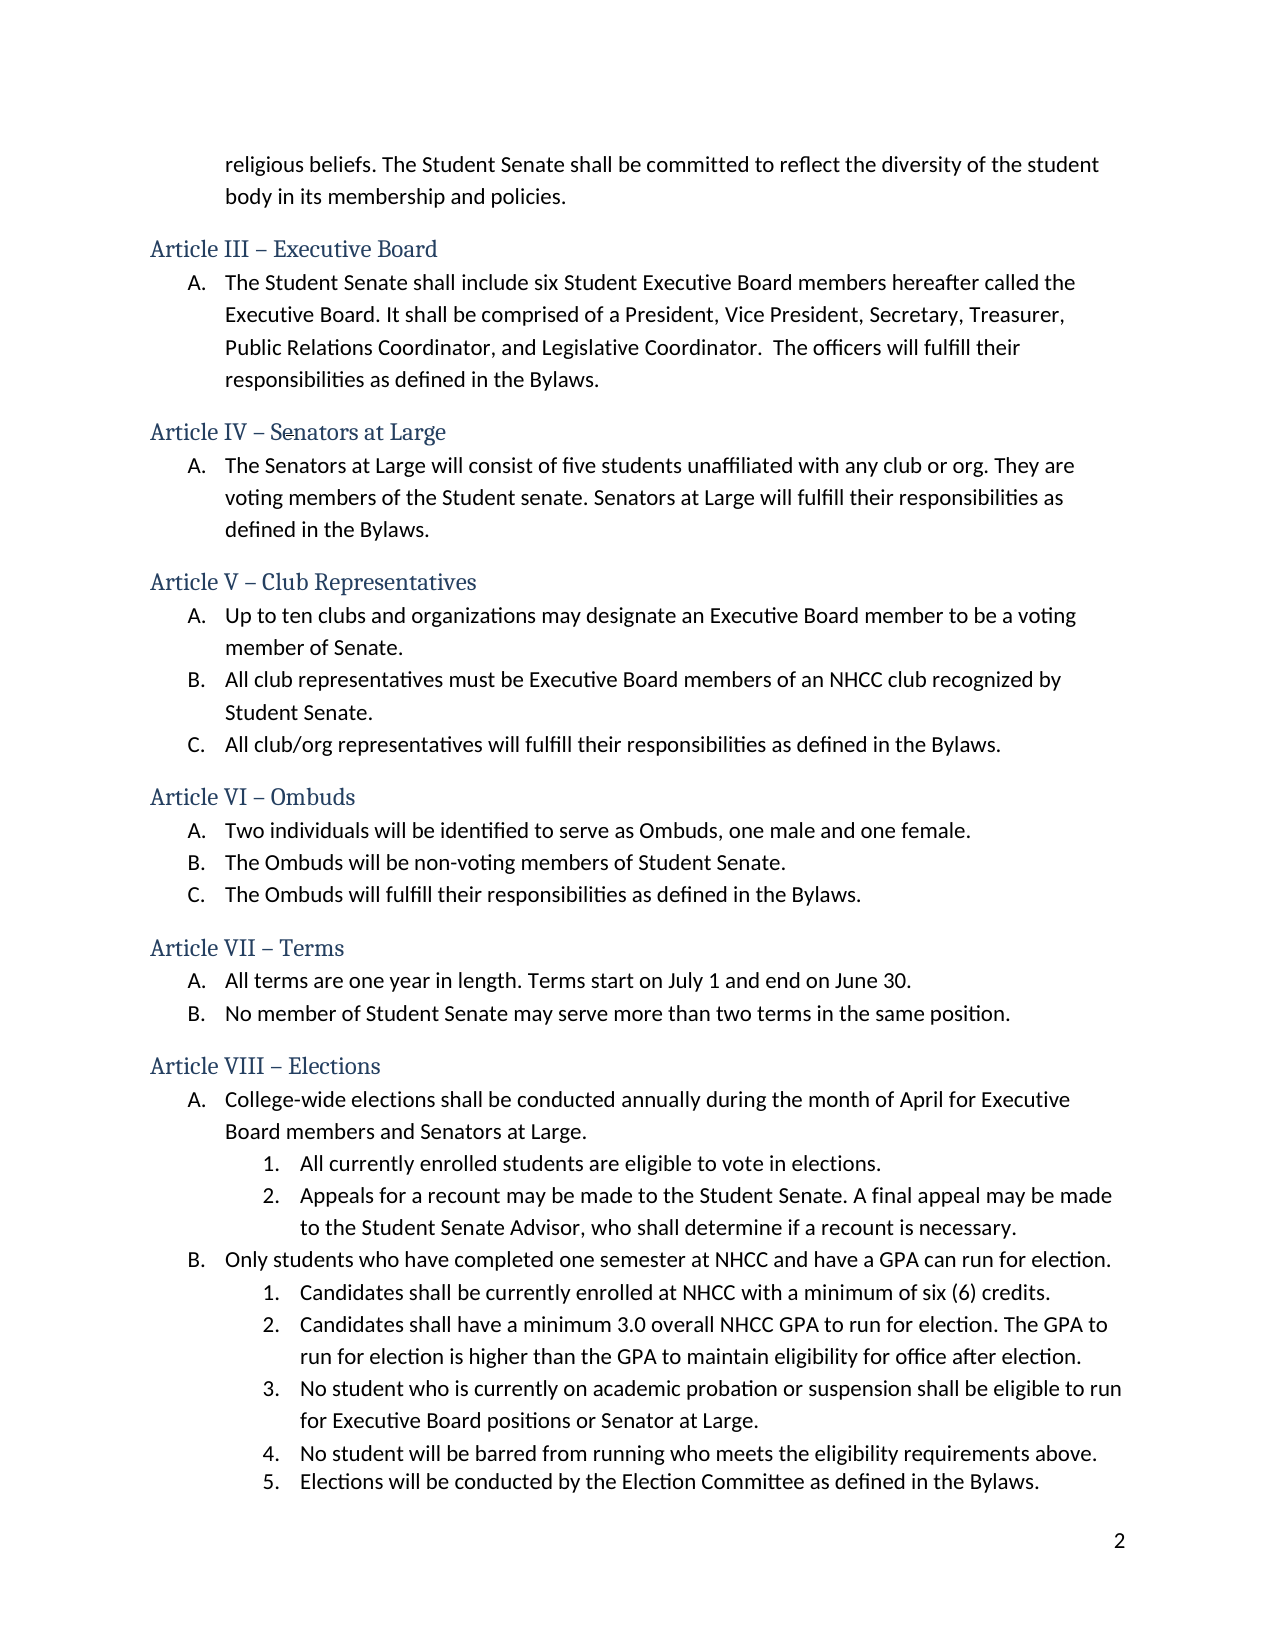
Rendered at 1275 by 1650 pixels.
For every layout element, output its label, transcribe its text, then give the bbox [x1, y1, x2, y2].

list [187, 150, 1125, 210]
list Two individuals will be identified to serve as Ombuds, one male and one female. [187, 816, 1125, 844]
list No student who is currently on academic probation or suspension shall be eligible to run for Executive Board positions or Senator at Large. [262, 1374, 1125, 1434]
subtitle Article IV – Senators at Large [150, 418, 1125, 447]
list All club/org representatives will fulfill their responsibilities as defined in the Bylaws. [187, 730, 1125, 758]
list Candidates shall have a minimum 3.0 overall NHCC GPA to run for election. The GPA to run for election is higher than the GPA to maintain eligibility for office after election. [262, 1310, 1125, 1370]
list All club representatives must be Executive Board members of an NHCC club recognized by Student Senate. [187, 666, 1125, 726]
list No member of Student Senate may serve more than two terms in the same position. [187, 999, 1125, 1027]
subtitle Article VII – Terms [150, 933, 1125, 962]
list The Student Senate shall include six Student Executive Board members hereafter called the Executive Board. It shall be comprised of a President, Vice President, Secretary, Treasurer, Public Relations Coordinator, and Legislative Coordinator. The officers will fulfill their responsibilities as defined in the Bylaws. [187, 268, 1125, 393]
list Appeals for a recount may be made to the Student Senate. A final appeal may be made to the Student Senate Advisor, who shall determine if a recount is necessary. [262, 1181, 1125, 1241]
list The Senators at Large will consist of five students unaffiliated with any club or org. They are voting members of the Student senate. Senators at Large will fulfill their responsibilities as defined in the Bylaws. [187, 451, 1125, 543]
subtitle Article III – Executive Board [150, 235, 1125, 264]
list The Ombuds will be non-voting members of Student Senate. [187, 848, 1125, 876]
list All terms are one year in length. Terms start on July 1 and end on June 30. [187, 966, 1125, 994]
list College-wide elections shall be conducted annually during the month of April for Executive Board members and Senators at Large. [187, 1085, 1125, 1145]
list Candidates shall be currently enrolled at NHCC with a minimum of six (6) credits. [262, 1278, 1125, 1306]
subtitle Article VIII – Elections [150, 1052, 1125, 1080]
subtitle Article V – Club Representatives [150, 568, 1125, 597]
subtitle Article VI – Ombuds [150, 783, 1125, 812]
list Elections will be conducted by the Election Committee as defined in the Bylaws. [262, 1467, 1127, 1495]
list All currently enrolled students are eligible to vote in elections. [262, 1149, 1125, 1177]
list Up to ten clubs and organizations may designate an Executive Board member to be a voting member of Senate. [187, 601, 1125, 661]
list Only students who have completed one semester at NHCC and have a GPA can run for election. [187, 1246, 1125, 1274]
list No student will be barred from running who meets the eligibility requirements above. [262, 1439, 1127, 1467]
list The Ombuds will fulfill their responsibilities as defined in the Bylaws. [187, 880, 1125, 908]
